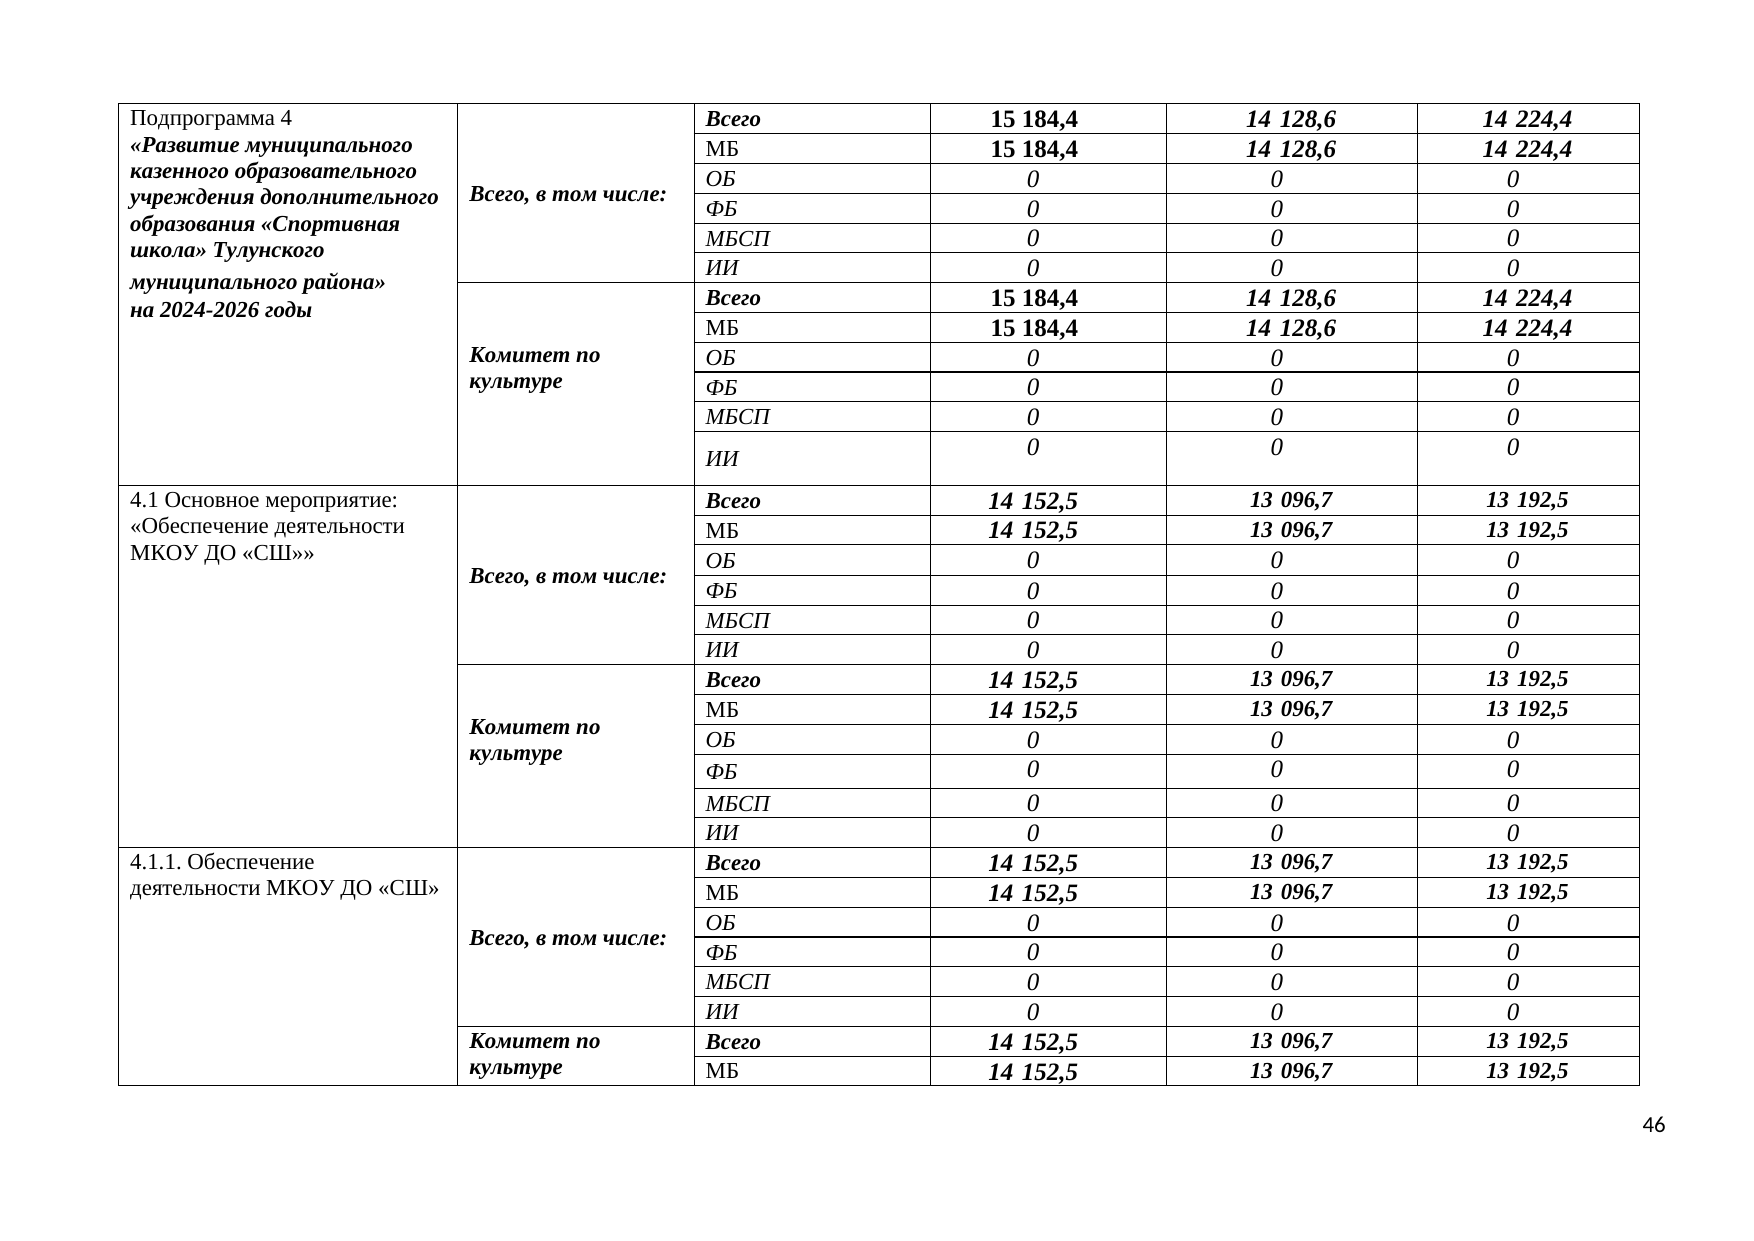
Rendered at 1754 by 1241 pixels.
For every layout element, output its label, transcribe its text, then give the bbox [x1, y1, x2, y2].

table_cell Комитет по культуре [458, 665, 694, 847]
table_cell 0 [1167, 373, 1417, 401]
table_cell 0 [1418, 789, 1639, 817]
table_cell 14 152,5 [931, 878, 1166, 907]
table_cell 0 [931, 606, 1166, 634]
table_cell Всего [695, 104, 930, 133]
table_cell 0 [931, 432, 1166, 485]
table_cell ФБ [695, 194, 930, 222]
table_cell 0 [1418, 938, 1639, 966]
table_cell 0 [1167, 908, 1417, 936]
table_cell Всего [695, 848, 930, 877]
table_cell ФБ [695, 576, 930, 604]
table_cell 0 [931, 967, 1166, 996]
table_cell 14 152,5 [931, 1027, 1166, 1056]
table_cell МБСП [695, 967, 930, 996]
table_cell 0 [1418, 253, 1639, 282]
table_cell ИИ [695, 432, 930, 485]
table_cell 0 [1167, 997, 1417, 1026]
table_cell ОБ [695, 545, 930, 575]
table_cell 0 [1418, 635, 1639, 664]
table_cell 14 224,4 [1418, 104, 1639, 133]
table_cell ОБ [695, 725, 930, 753]
table_cell 0 [1418, 545, 1639, 575]
table_cell 13 096,7 [1167, 695, 1417, 724]
table_cell 0 [931, 635, 1166, 664]
table_cell 0 [931, 373, 1166, 401]
table_cell 13 096,7 [1167, 486, 1417, 514]
table_cell ФБ [695, 373, 930, 401]
table_cell МБ [695, 134, 930, 163]
table_cell 0 [931, 938, 1166, 966]
table_cell 14 128,6 [1167, 104, 1417, 133]
table_cell 0 [1167, 789, 1417, 817]
table_cell Подпрограмма 4 «Развитие муниципального казенного образовательного учреждения дополнительного образования «Спортивная школа» Тулунского муниципального района» на 2024-2026 годы [119, 104, 457, 485]
table_cell 14 224,4 [1418, 134, 1639, 163]
table_cell МБСП [695, 606, 930, 634]
table_cell 13 096,7 [1167, 516, 1417, 544]
table_cell ОБ [695, 343, 930, 371]
table_cell ФБ [695, 755, 930, 787]
table_cell МБСП [695, 789, 930, 817]
table_cell 13 096,7 [1167, 848, 1417, 877]
table_cell 0 [1167, 606, 1417, 634]
table_cell 0 [1418, 818, 1639, 847]
table_cell 0 [931, 164, 1166, 193]
table_cell 0 [1167, 343, 1417, 371]
table_cell МБ [695, 878, 930, 907]
table_cell Всего, в том числе: [458, 848, 694, 1026]
table_cell 0 [1167, 194, 1417, 222]
table_cell 13 096,7 [1167, 665, 1417, 694]
table_cell ИИ [695, 635, 930, 664]
table_cell 0 [931, 402, 1166, 431]
table_cell 0 [1418, 967, 1639, 996]
table_cell 0 [1167, 818, 1417, 847]
table_cell Всего [695, 486, 930, 514]
table_cell 14 224,4 [1418, 313, 1639, 342]
table_cell ИИ [695, 818, 930, 847]
table_cell 0 [1418, 194, 1639, 222]
table_cell 0 [1167, 224, 1417, 252]
table_cell 0 [931, 576, 1166, 604]
table_cell Всего [695, 283, 930, 312]
table_cell 0 [1418, 373, 1639, 401]
table_cell 13 192,5 [1418, 695, 1639, 724]
table_cell 14 152,5 [931, 1057, 1166, 1085]
table_cell 0 [1167, 576, 1417, 604]
table_cell 0 [1418, 908, 1639, 936]
table_cell 0 [931, 908, 1166, 936]
table_cell 13 096,7 [1167, 878, 1417, 907]
table_cell 0 [1167, 938, 1417, 966]
table_cell 14 128,6 [1167, 134, 1417, 163]
table_cell 14 152,5 [931, 848, 1166, 877]
table_cell 14 128,6 [1167, 313, 1417, 342]
table_cell Всего [695, 665, 930, 694]
table_cell 0 [1167, 402, 1417, 431]
table_cell ОБ [695, 908, 930, 936]
table_cell Всего, в том числе: [458, 104, 694, 282]
table_cell 13 192,5 [1418, 486, 1639, 514]
table_cell МБ [695, 695, 930, 724]
table_cell 0 [931, 725, 1166, 753]
table_cell Комитет по культуре [458, 1027, 694, 1085]
table_cell 13 192,5 [1418, 516, 1639, 544]
table_cell 0 [931, 224, 1166, 252]
table_cell 0 [1167, 253, 1417, 282]
table_cell 0 [1418, 432, 1639, 485]
table_cell 13 192,5 [1418, 1027, 1639, 1056]
table_cell 13 192,5 [1418, 665, 1639, 694]
table_cell 0 [1167, 432, 1417, 485]
table_cell 13 192,5 [1418, 1057, 1639, 1085]
table_cell 14 152,5 [931, 486, 1166, 514]
table_cell 0 [1167, 967, 1417, 996]
table_cell 0 [931, 789, 1166, 817]
table_cell ИИ [695, 253, 930, 282]
table_cell 0 [931, 343, 1166, 371]
table_cell 14 152,5 [931, 516, 1166, 544]
table_cell ОБ [695, 164, 930, 193]
table_cell 13 096,7 [1167, 1057, 1417, 1085]
table_cell 0 [1418, 997, 1639, 1026]
table_cell 0 [1167, 755, 1417, 787]
table_cell МБ [695, 313, 930, 342]
table_cell 15 184,4 [931, 283, 1166, 312]
table_cell 0 [1167, 635, 1417, 664]
table_cell 0 [1418, 606, 1639, 634]
table_cell 13 192,5 [1418, 848, 1639, 877]
table_cell ФБ [695, 938, 930, 966]
table_cell 0 [1418, 402, 1639, 431]
table_cell 14 128,6 [1167, 283, 1417, 312]
table_cell 0 [1418, 164, 1639, 193]
table_cell МБСП [695, 402, 930, 431]
table_cell 0 [931, 755, 1166, 787]
table_cell 0 [931, 545, 1166, 575]
table_cell 0 [931, 253, 1166, 282]
table_cell 4.1.1. Обеспечение деятельности МКОУ ДО «СШ» [119, 848, 457, 1085]
table_cell 13 192,5 [1418, 878, 1639, 907]
table_cell 0 [1418, 224, 1639, 252]
table_cell МБ [695, 1057, 930, 1085]
table_cell 0 [1418, 343, 1639, 371]
table_cell 15 184,4 [931, 313, 1166, 342]
table_cell 15 184,4 [931, 104, 1166, 133]
table_cell МБСП [695, 224, 930, 252]
table_cell 0 [1418, 576, 1639, 604]
table_cell 14 224,4 [1418, 283, 1639, 312]
table_cell МБ [695, 516, 930, 544]
table_cell 14 152,5 [931, 695, 1166, 724]
table_cell 15 184,4 [931, 134, 1166, 163]
table_cell Всего, в том числе: [458, 486, 694, 664]
table_cell Комитет по культуре [458, 283, 694, 485]
table_cell 0 [931, 194, 1166, 222]
table_cell 14 152,5 [931, 665, 1166, 694]
table_cell 0 [1167, 545, 1417, 575]
table_cell 0 [931, 997, 1166, 1026]
table_cell 0 [1167, 725, 1417, 753]
table_cell 0 [1418, 725, 1639, 753]
table_cell 0 [931, 818, 1166, 847]
table_cell Всего [695, 1027, 930, 1056]
table_cell 13 096,7 [1167, 1027, 1417, 1056]
table_cell ИИ [695, 997, 930, 1026]
table_cell 0 [1418, 755, 1639, 787]
table_cell 4.1 Основное мероприятие: «Обеспечение деятельности МКОУ ДО «СШ»» [119, 486, 457, 847]
table_cell 0 [1167, 164, 1417, 193]
